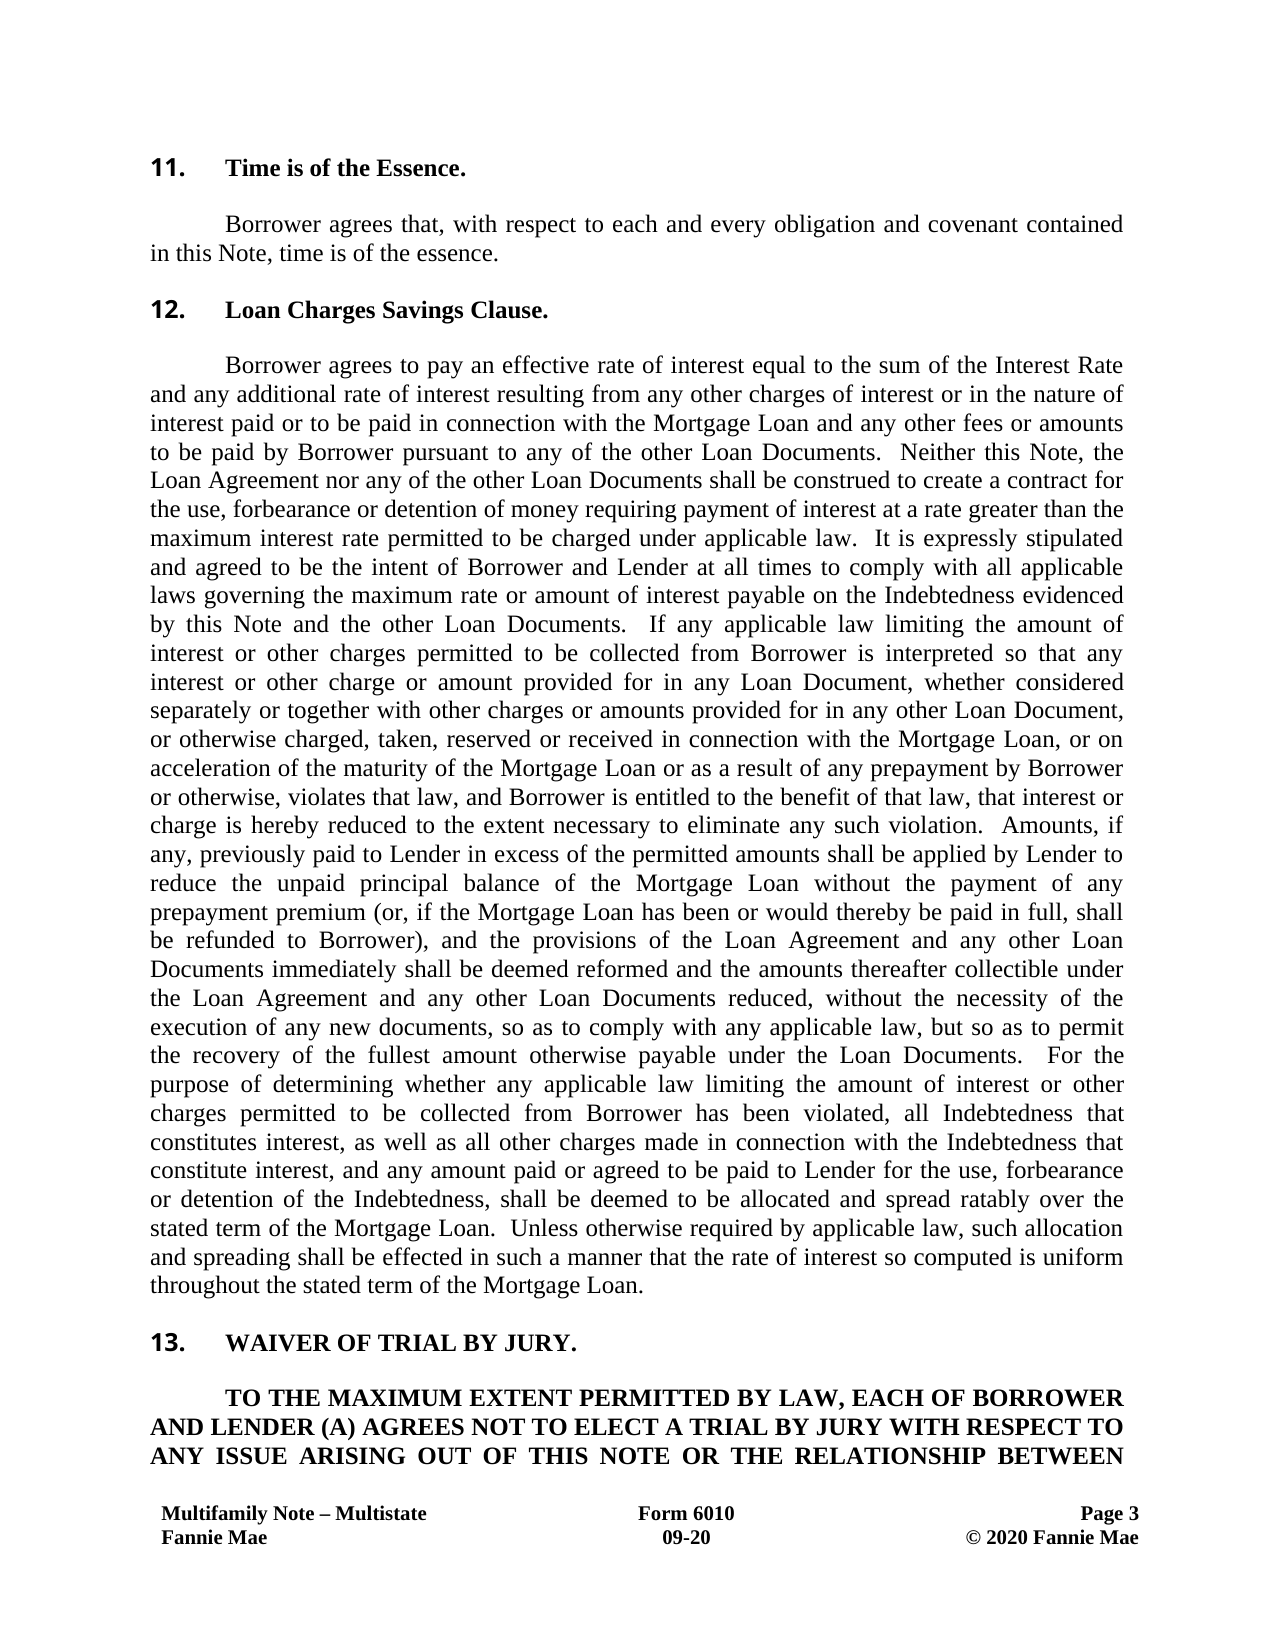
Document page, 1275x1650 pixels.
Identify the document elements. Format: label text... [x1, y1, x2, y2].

list Loan Charges Savings Clause. [150, 292, 1125, 326]
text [150, 1383, 1125, 1470]
list WAIVER OF TRIAL BY JURY. [150, 1324, 1125, 1358]
text Borrower agrees to pay an effective rate of interest equal to the sum of the Interest Rate and any additional rate of interest resulting from any other charges of interest or in the nature of interest paid or to be paid in connection with the Mortgage Loan and any other fees or amounts to be paid by Borrower pursuant to any of the other Loan Documents. Neither this Note, the Loan Agreement nor any of the other Loan Documents shall be construed to create a contract for the use, forbearance or detention of money requiring payment of interest at a rate greater than the maximum interest rate permitted to be charged under applicable law. It is expressly stipulated and agreed to be the intent of Borrower and Lender at all times to comply with all applicable laws governing the maximum rate or amount of interest payable on the Indebtedness evidenced by this Note and the other Loan Documents. If any applicable law limiting the amount of interest or other charges permitted to be collected from Borrower is interpreted so that any interest or other charge or amount provided for in any Loan Document, whether considered separately or together with other charges or amounts provided for in any other Loan Document, or otherwise charged, taken, reserved or received in connection with the Mortgage Loan, or on acceleration of the maturity of the Mortgage Loan or as a result of any prepayment by Borrower or otherwise, violates that law, and Borrower is entitled to the benefit of that law, that interest or charge is hereby reduced to the extent necessary to eliminate any such violation. Amounts, if any, previously paid to Lender in excess of the permitted amounts shall be applied by Lender to reduce the unpaid principal balance of the Mortgage Loan without the payment of any prepayment premium (or, if the Mortgage Loan has been or would thereby be paid in full, shall be refunded to Borrower), and the provisions of the Loan Agreement and any other Loan Documents immediately shall be deemed reformed and the amounts thereafter collectible under the Loan Agreement and any other Loan Documents reduced, without the necessity of the execution of any new documents, so as to comply with any applicable law, but so as to permit the recovery of the fullest amount otherwise payable under the Loan Documents. For the purpose of determining whether any applicable law limiting the amount of interest or other charges permitted to be collected from Borrower has been violated, all Indebtedness that constitutes interest, as well as all other charges made in connection with the Indebtedness that constitute interest, and any amount paid or agreed to be paid to Lender for the use, forbearance or detention of the Indebtedness, shall be deemed to be allocated and spread ratably over the stated term of the Mortgage Loan. Unless otherwise required by applicable law, such allocation and spreading shall be effected in such a manner that the rate of interest so computed is uniform throughout the stated term of the Mortgage Loan. [150, 351, 1125, 1299]
list Time is of the Essence. [150, 150, 1125, 184]
text Borrower agrees that, with respect to each and every obligation and covenant contained in this Note, time is of the essence. [150, 209, 1125, 267]
